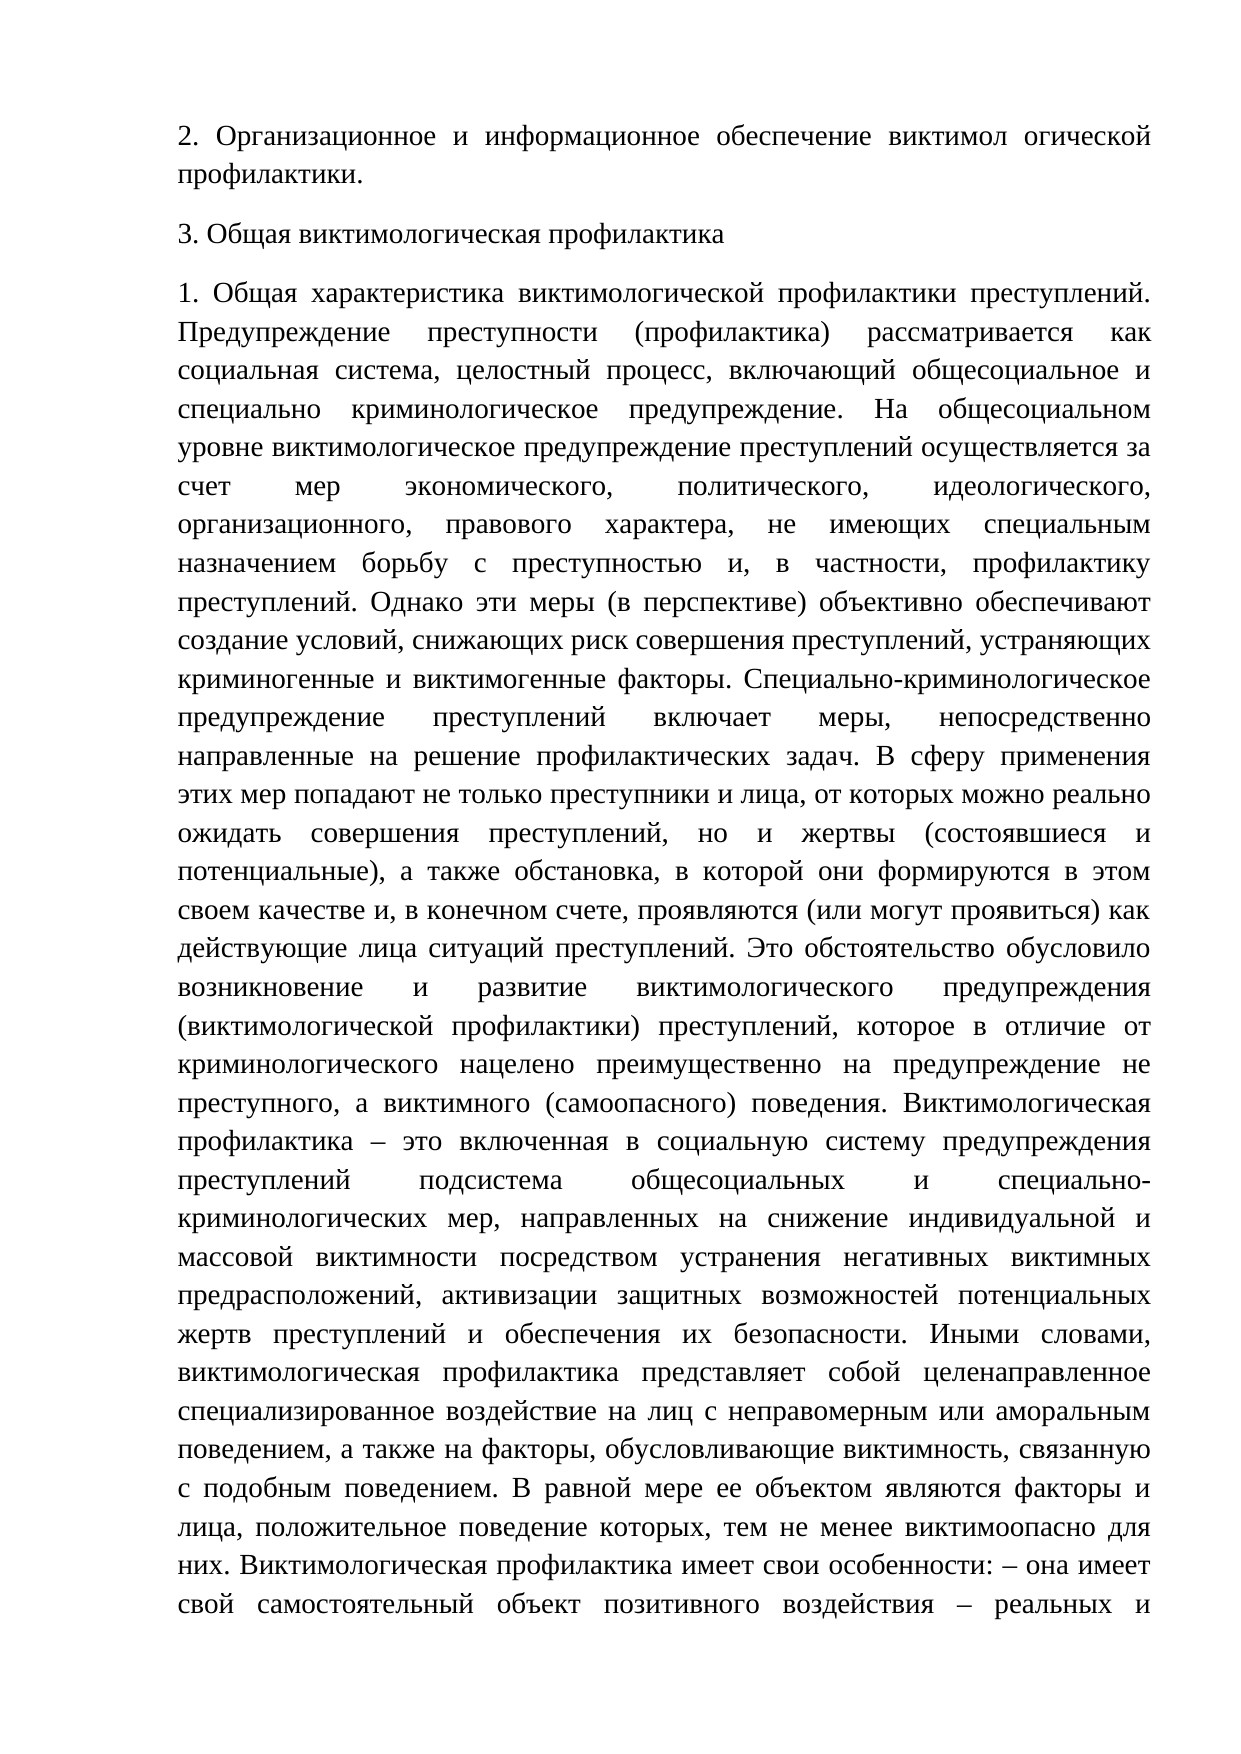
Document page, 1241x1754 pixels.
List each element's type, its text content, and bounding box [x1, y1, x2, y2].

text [177, 275, 1152, 1619]
text 2. Организационное и информационное обеспечение виктимол огической профилактики. [177, 118, 1152, 190]
text 3. Общая виктимологическая профилактика [177, 216, 1152, 249]
